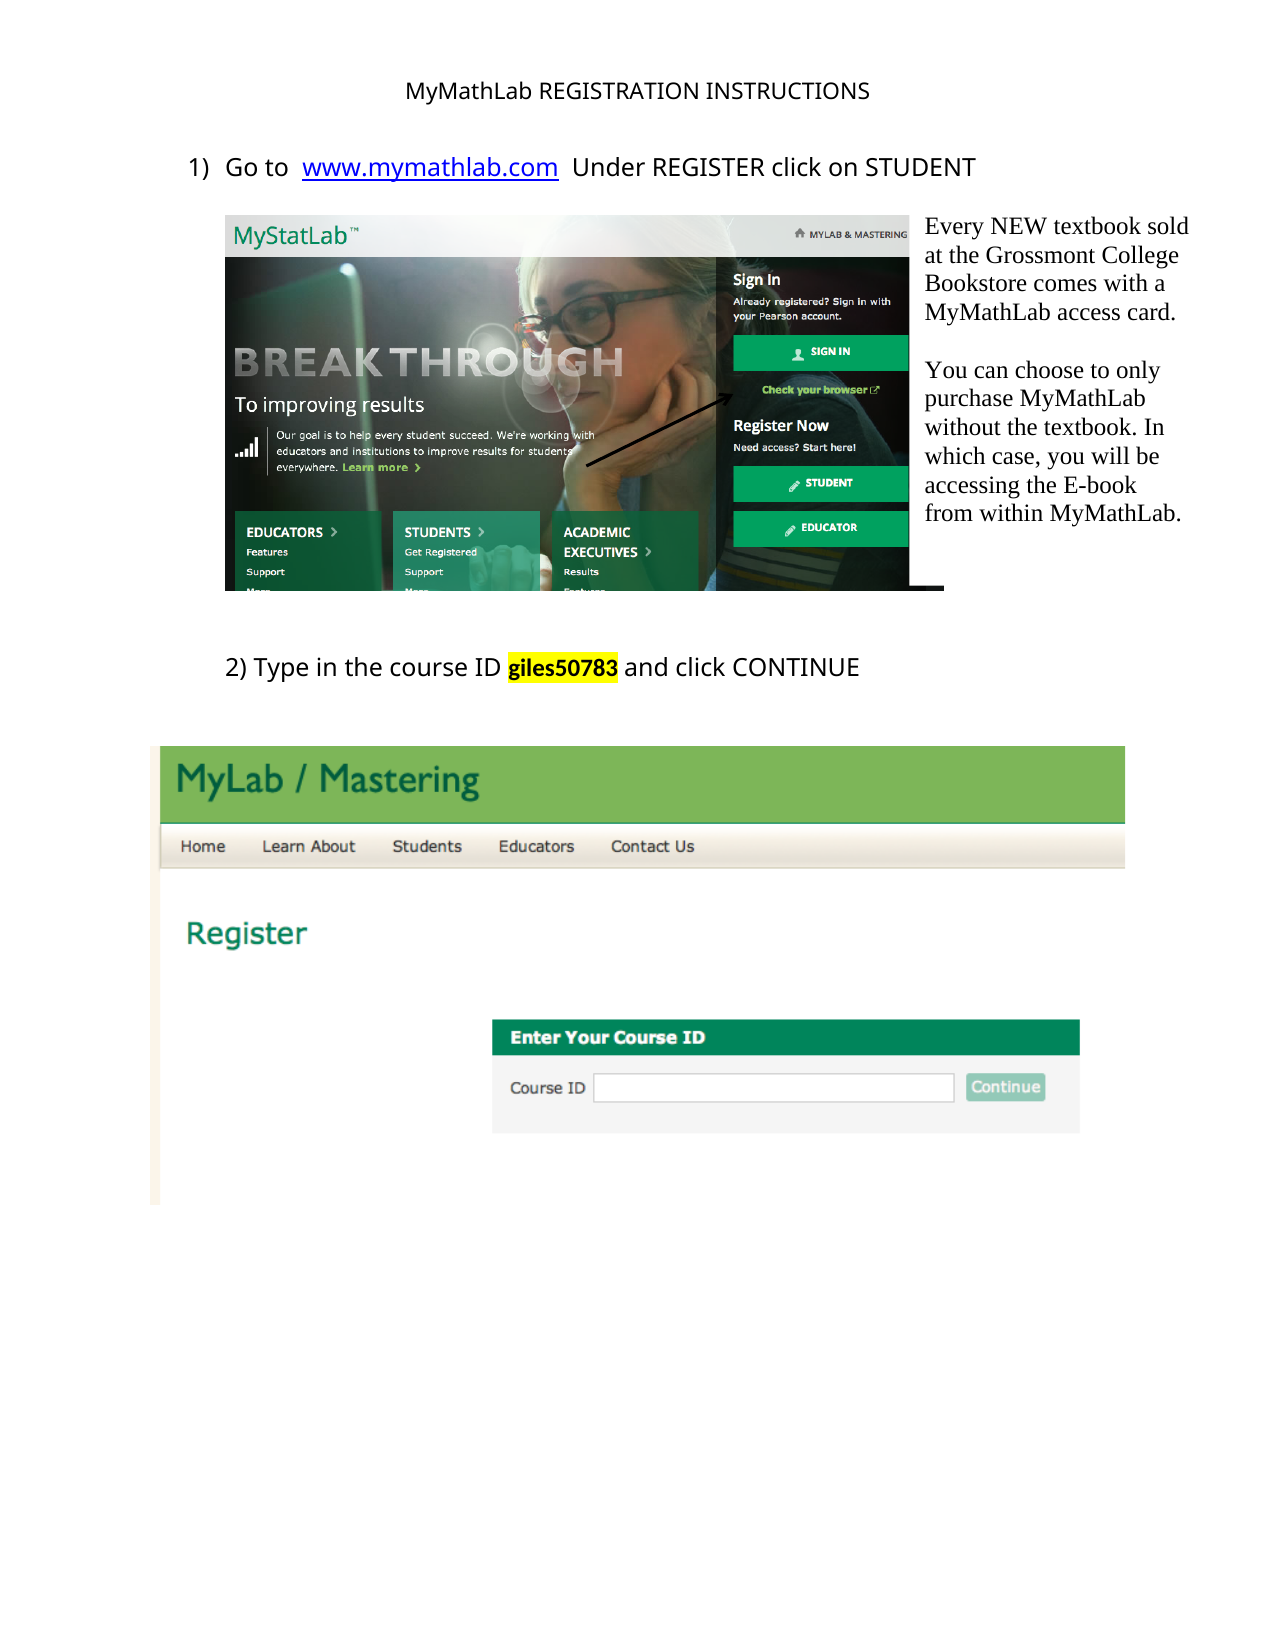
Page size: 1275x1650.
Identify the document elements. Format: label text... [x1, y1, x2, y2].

picture [150, 746, 1125, 1205]
list Go to www.mymathlab.com Under REGISTER click on STUDENT [187, 150, 1125, 184]
text 2) Type in the course ID giles50783 and click CONTINUE [150, 649, 1125, 684]
picture [225, 215, 944, 591]
